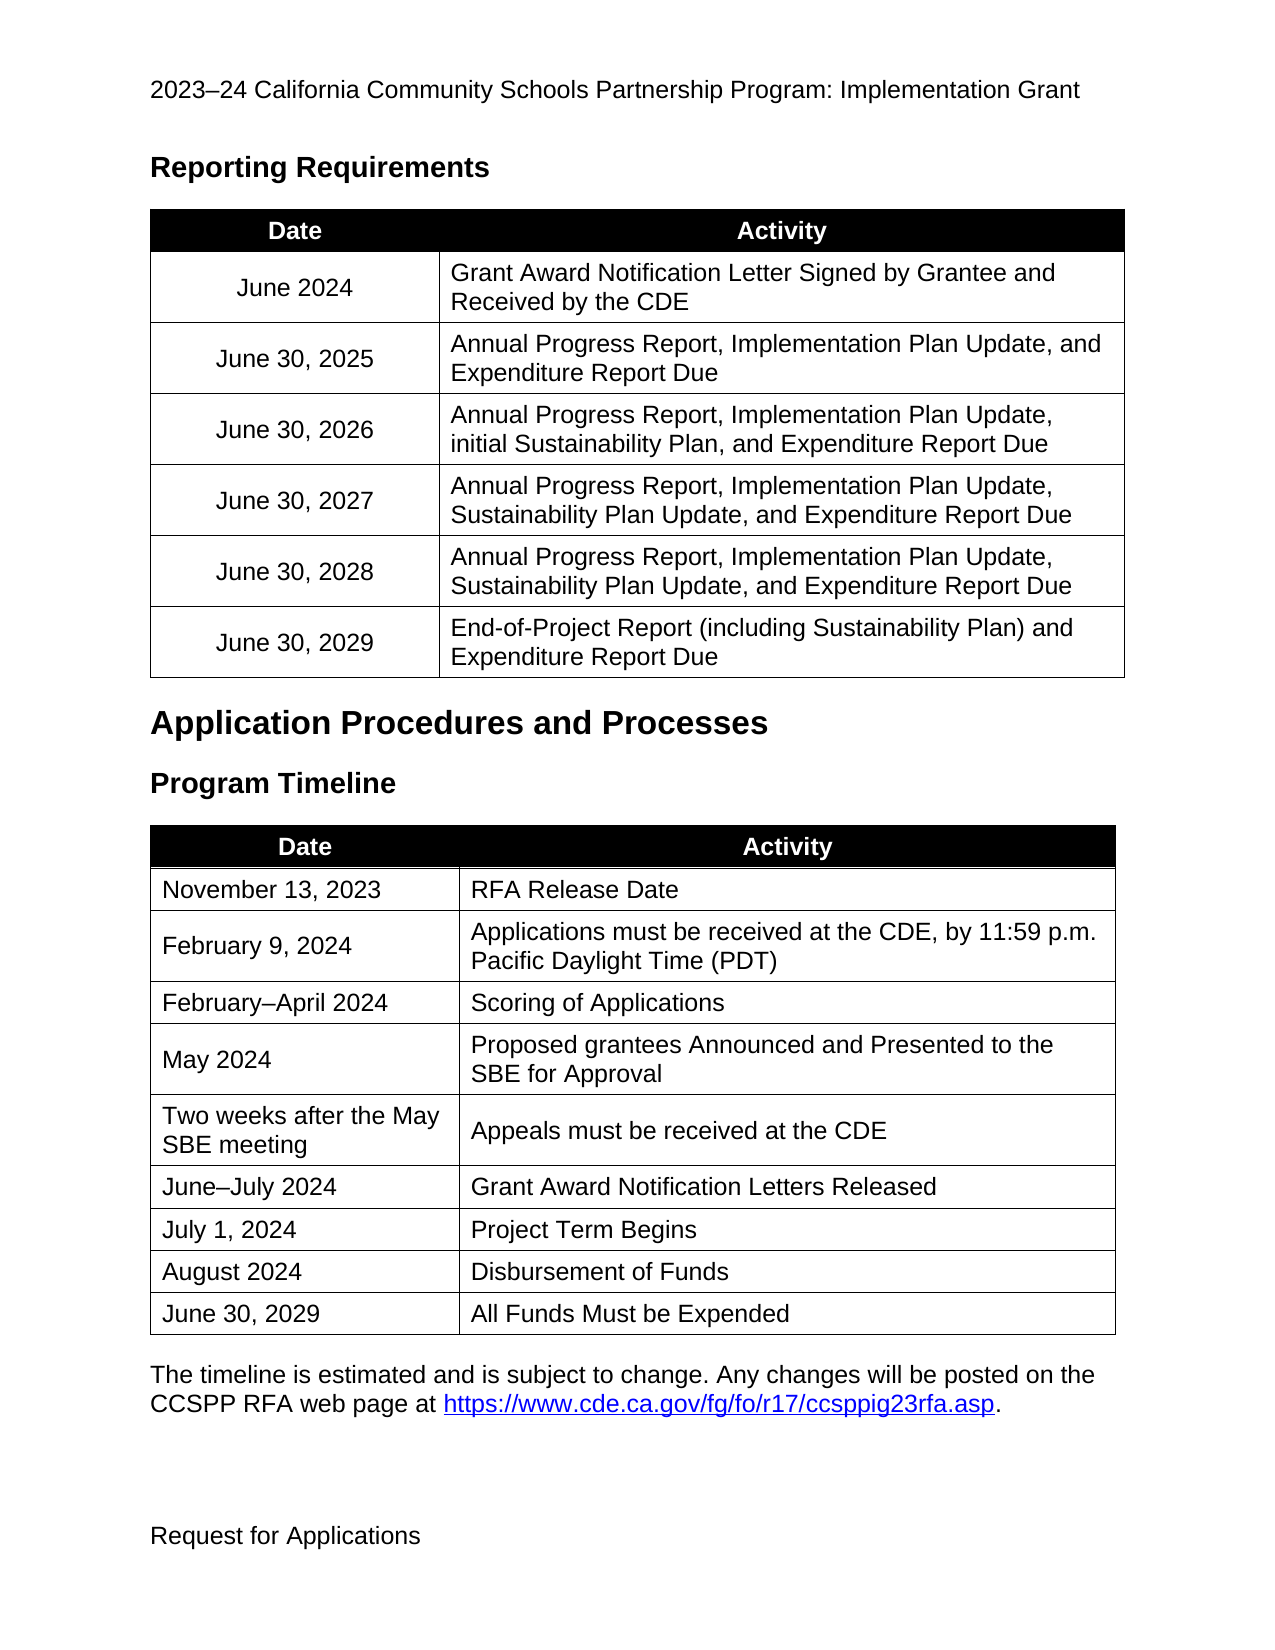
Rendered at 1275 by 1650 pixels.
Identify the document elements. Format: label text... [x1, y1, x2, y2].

table_cell Project Term Begins [460, 1209, 1115, 1250]
table_cell June 30, 2029 [151, 607, 439, 677]
table_cell July 1, 2024 [151, 1209, 459, 1250]
table_header Activity [440, 210, 1124, 251]
table_cell Disbursement of Funds [460, 1251, 1115, 1292]
table_cell Proposed grantees Announced and Presented to the SBE for Approval [460, 1024, 1115, 1094]
table_cell All Funds Must be Expended [460, 1293, 1115, 1334]
table_cell June 30, 2028 [151, 536, 439, 606]
table_cell RFA Release Date [460, 869, 1115, 910]
table_header Activity [460, 826, 1115, 867]
table_cell November 13, 2023 [151, 869, 459, 910]
table_cell Annual Progress Report, Implementation Plan Update, Sustainability Plan Update, and Expenditure Report Due [440, 536, 1124, 606]
table_cell Two weeks after the May SBE meeting [151, 1095, 459, 1165]
table_cell June–July 2024 [151, 1166, 459, 1207]
table_cell End-of-Project Report (including Sustainability Plan) and Expenditure Report Due [440, 607, 1124, 677]
table_cell June 30, 2029 [151, 1293, 459, 1334]
table_cell Applications must be received at the CDE, by 11:59 p.m. Pacific Daylight Time (PDT) [460, 911, 1115, 981]
table_cell June 2024 [151, 252, 439, 322]
table_cell June 30, 2026 [151, 394, 439, 464]
table_cell August 2024 [151, 1251, 459, 1292]
table_cell Grant Award Notification Letter Signed by Grantee and Received by the CDE [440, 252, 1124, 322]
text The timeline is estimated and is subject to change. Any changes will be posted on the CCSPP RFA web page at https://www.cde.ca.gov/fg/fo/r17/ccsppig23rfa.asp. [150, 1360, 1125, 1418]
table_cell June 30, 2025 [151, 323, 439, 393]
subtitle Application Procedures and Processes [150, 703, 1125, 742]
table_cell February–April 2024 [151, 982, 459, 1023]
table_header Date [151, 826, 459, 867]
subtitle Reporting Requirements [150, 150, 1125, 183]
table_cell Grant Award Notification Letters Released [460, 1166, 1115, 1207]
table_cell June 30, 2027 [151, 465, 439, 535]
table_cell May 2024 [151, 1024, 459, 1094]
table_cell Scoring of Applications [460, 982, 1115, 1023]
subtitle Program Timeline [150, 767, 1125, 800]
table_cell Appeals must be received at the CDE [460, 1095, 1115, 1165]
table_header Date [151, 210, 439, 251]
table_cell February 9, 2024 [151, 911, 459, 981]
table_cell Annual Progress Report, Implementation Plan Update, and Expenditure Report Due [440, 323, 1124, 393]
table_cell Annual Progress Report, Implementation Plan Update, initial Sustainability Plan, and Expenditure Report Due [440, 394, 1124, 464]
table_cell Annual Progress Report, Implementation Plan Update, Sustainability Plan Update, and Expenditure Report Due [440, 465, 1124, 535]
